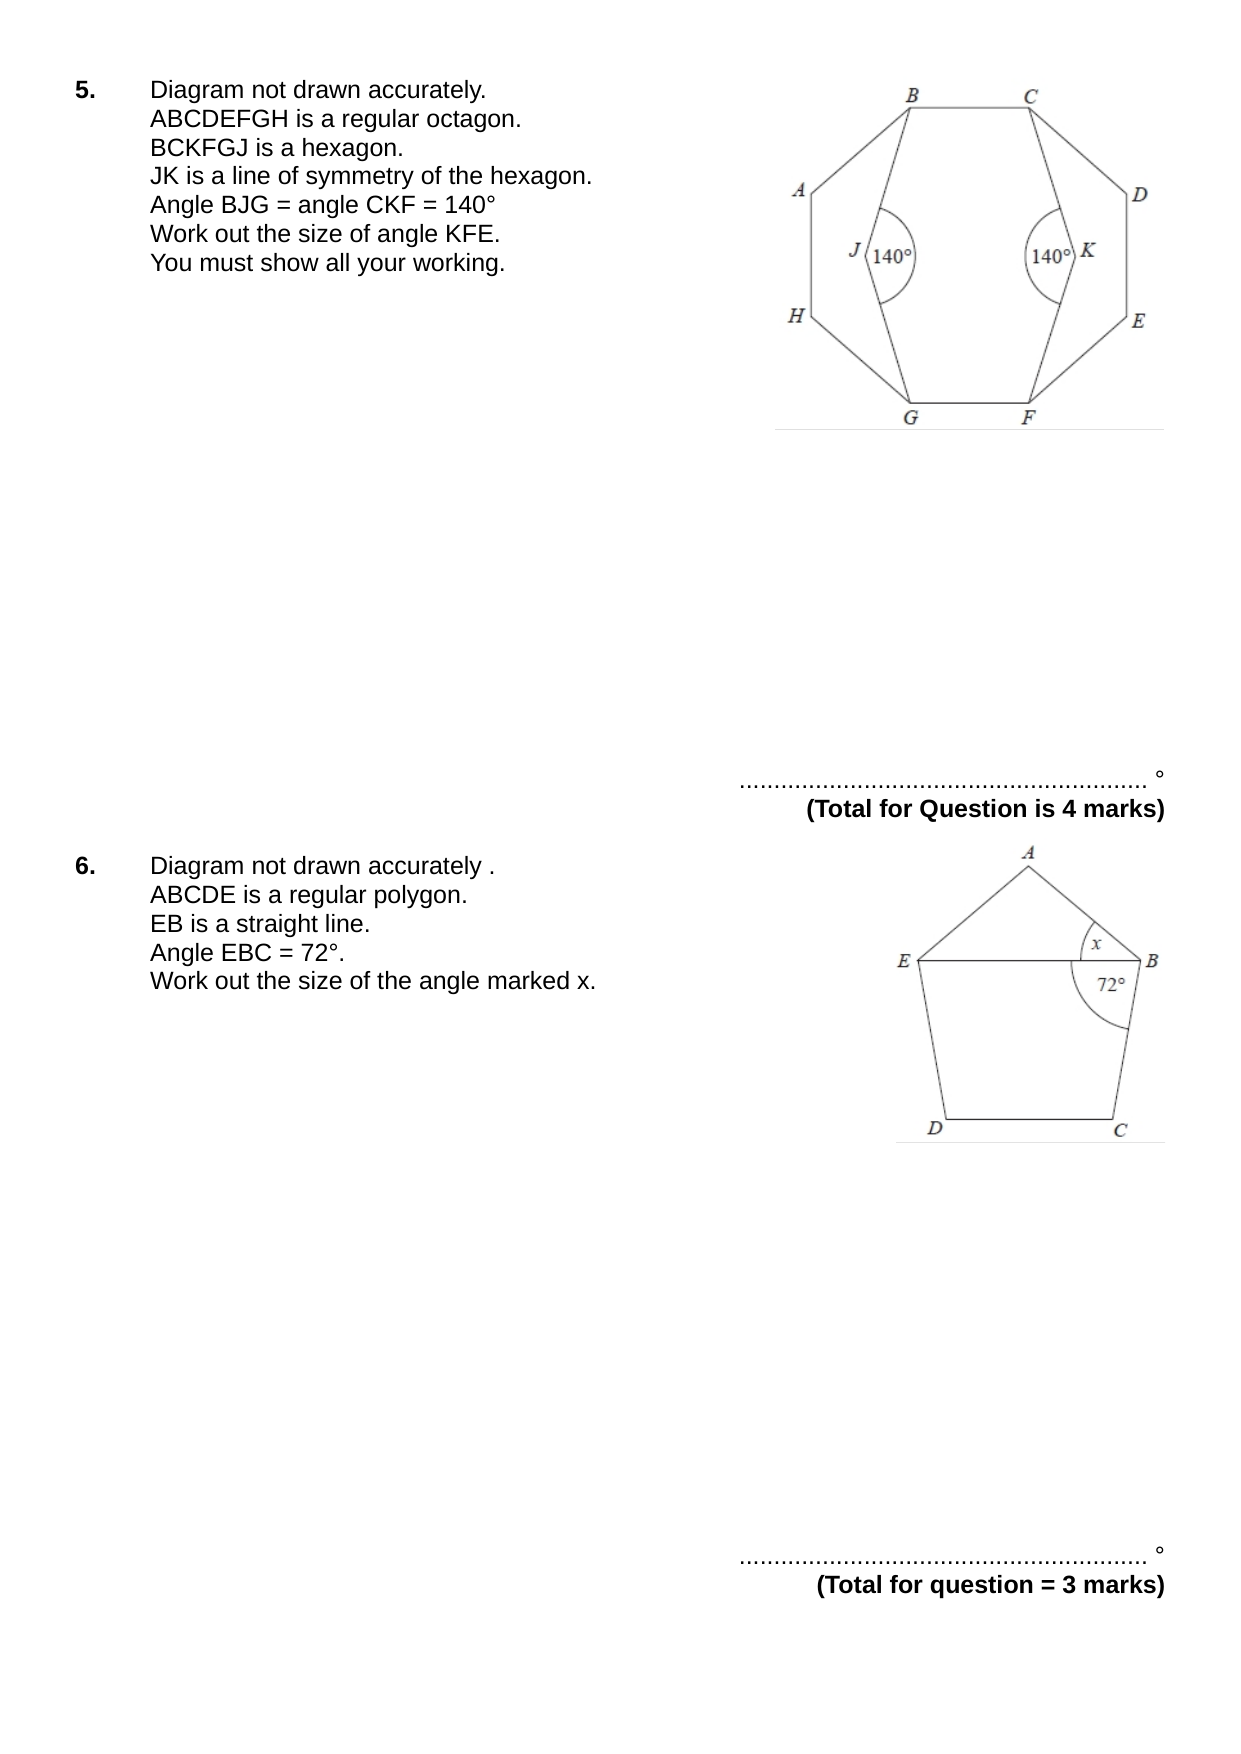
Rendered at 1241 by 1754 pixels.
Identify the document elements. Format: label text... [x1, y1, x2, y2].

text 6. Diagram not drawn accurately . [75, 851, 896, 880]
text JK is a line of symmetry of the hexagon. [75, 161, 775, 190]
text Work out the size of angle KFE. [75, 219, 775, 247]
picture [896, 838, 1166, 1144]
text (Total for Question is 4 marks) [75, 794, 1165, 822]
text BCKFGJ is a hexagon. [75, 132, 775, 161]
text You must show all your working. [75, 247, 775, 276]
picture [775, 75, 1164, 431]
text Angle BJG = angle CKF = 140° [75, 190, 775, 219]
text ........................................................... ° [75, 1541, 1165, 1570]
text EB is a straight line. [75, 909, 896, 937]
text Work out the size of the angle marked x. [75, 966, 896, 995]
text (Total for question = 3 marks) [75, 1570, 1165, 1599]
text ........................................................... ° [75, 765, 1165, 794]
text 5. Diagram not drawn accurately. [75, 75, 775, 104]
text Angle EBC = 72°. [75, 937, 896, 966]
text ABCDE is a regular polygon. [75, 880, 896, 909]
text ABCDEFGH is a regular octagon. [75, 104, 775, 132]
